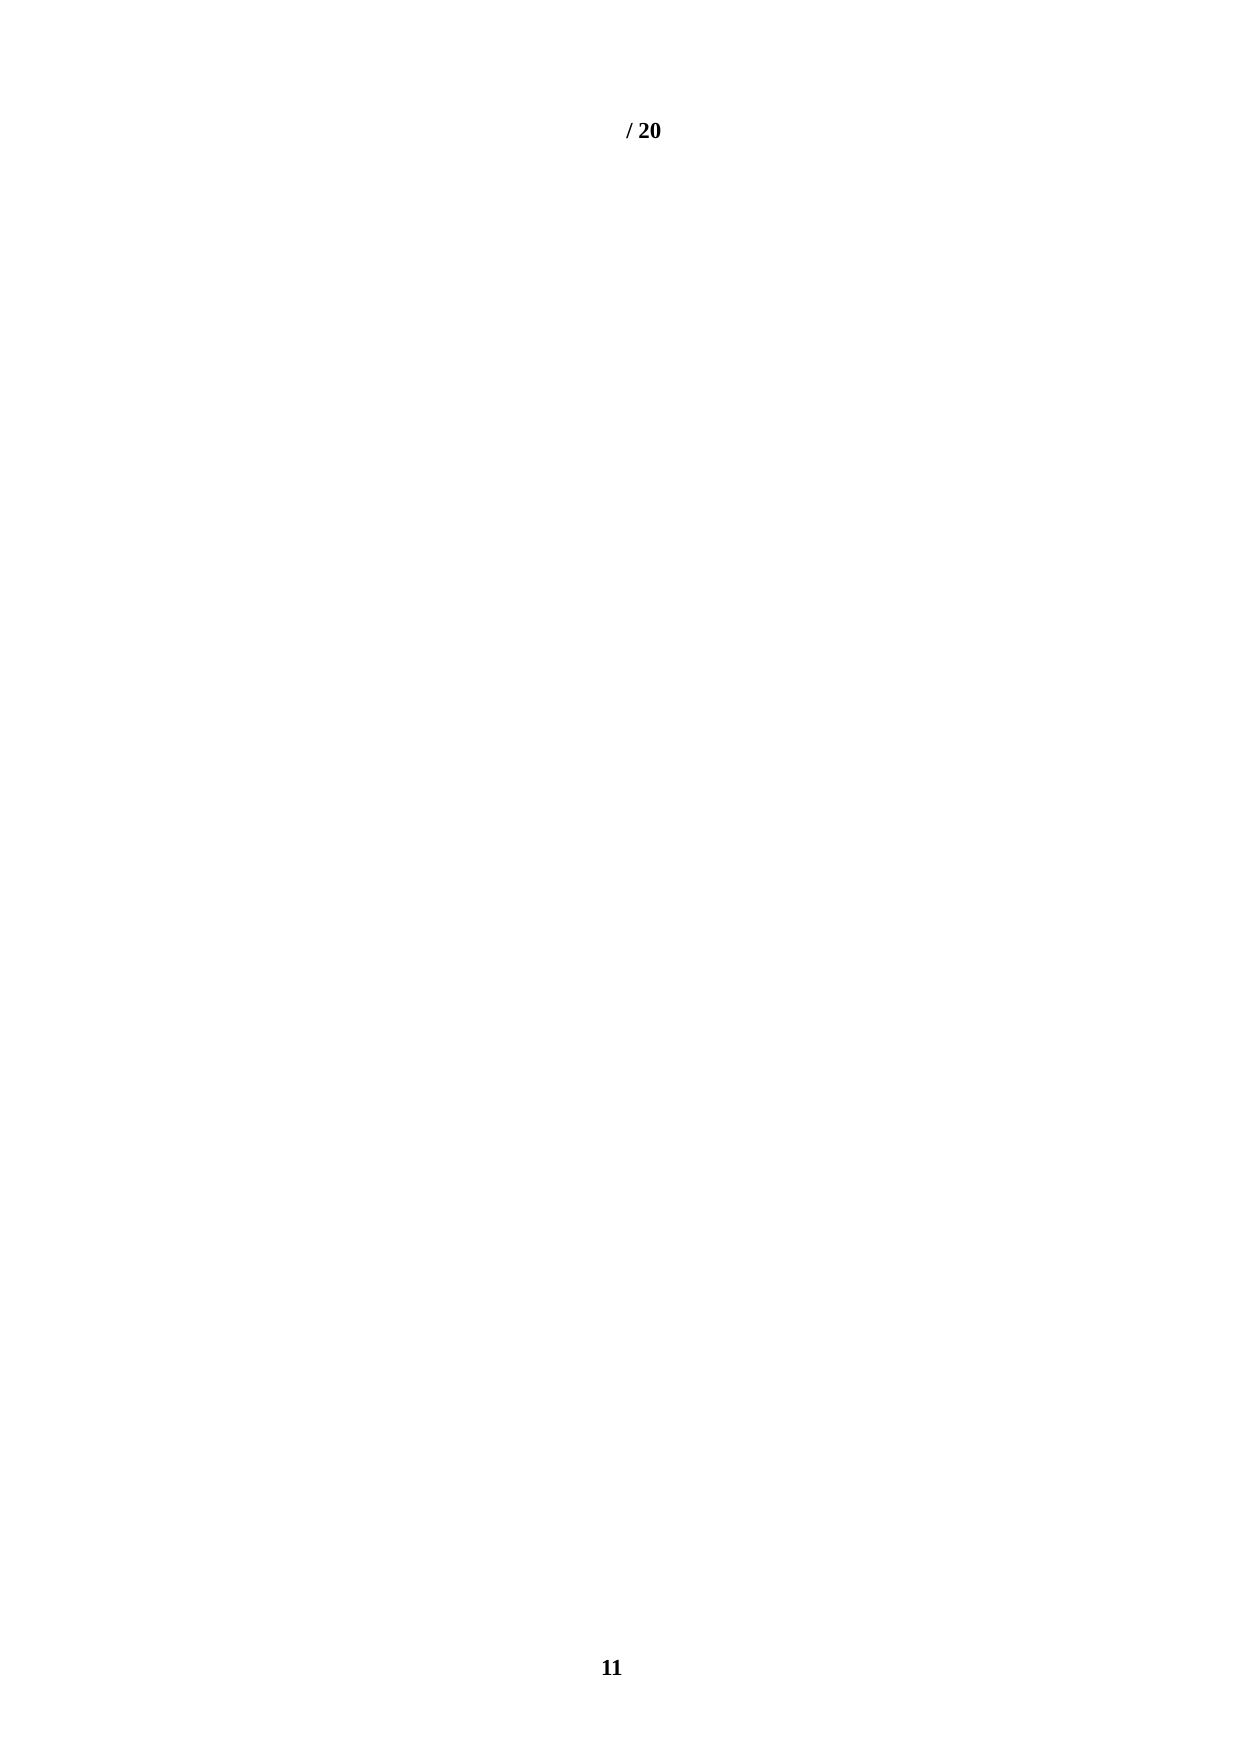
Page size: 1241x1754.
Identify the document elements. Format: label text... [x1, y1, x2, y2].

text / 20 [135, 117, 1152, 143]
